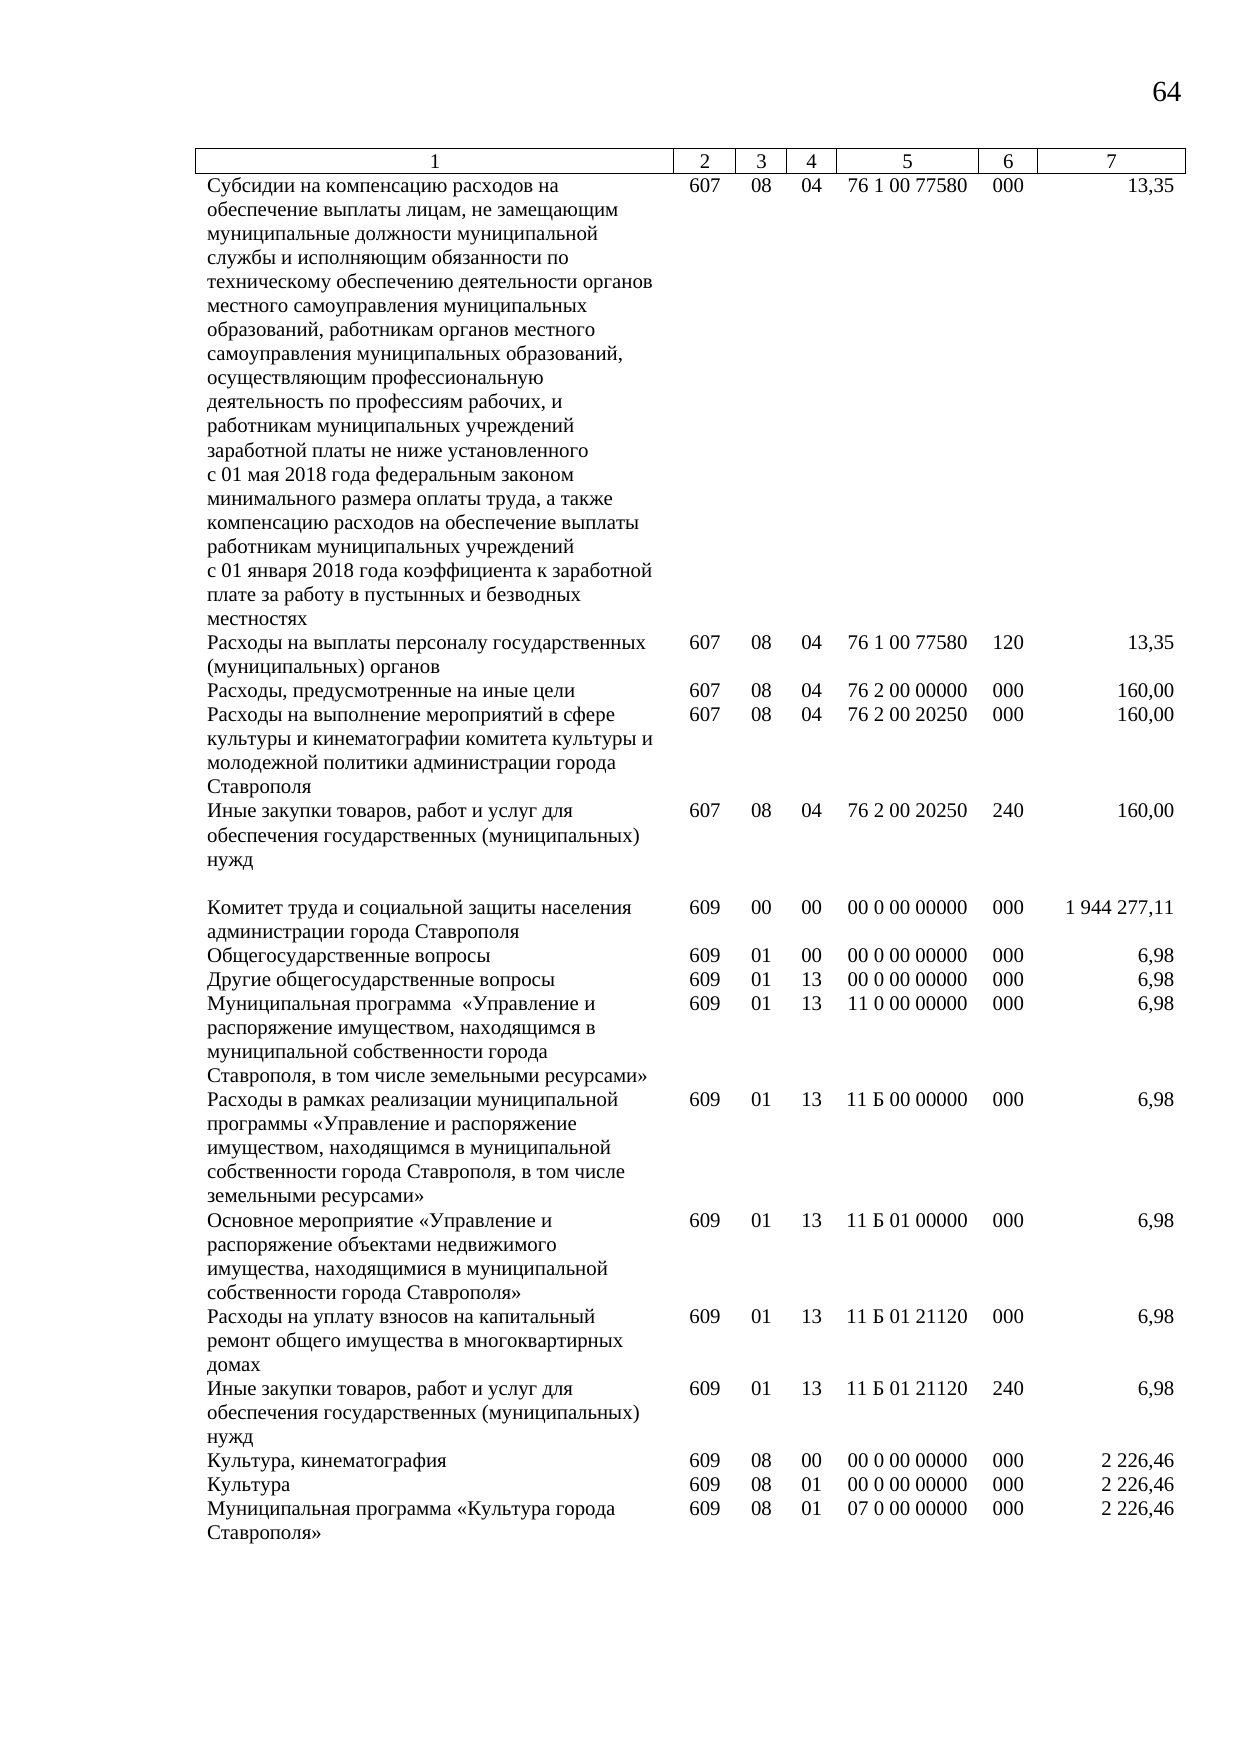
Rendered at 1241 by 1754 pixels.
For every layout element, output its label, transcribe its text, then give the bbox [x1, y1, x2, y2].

table_header 3 [736, 149, 786, 173]
table_header 2 [674, 149, 735, 173]
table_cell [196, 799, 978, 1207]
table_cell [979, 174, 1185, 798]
table_header 5 [837, 149, 978, 173]
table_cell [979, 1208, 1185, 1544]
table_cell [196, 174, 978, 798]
table_header 4 [787, 149, 836, 173]
table_header 1 [196, 149, 673, 173]
table_header 6 [979, 149, 1037, 173]
table_header 7 [1038, 149, 1185, 173]
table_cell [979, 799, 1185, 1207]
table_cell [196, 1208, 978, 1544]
